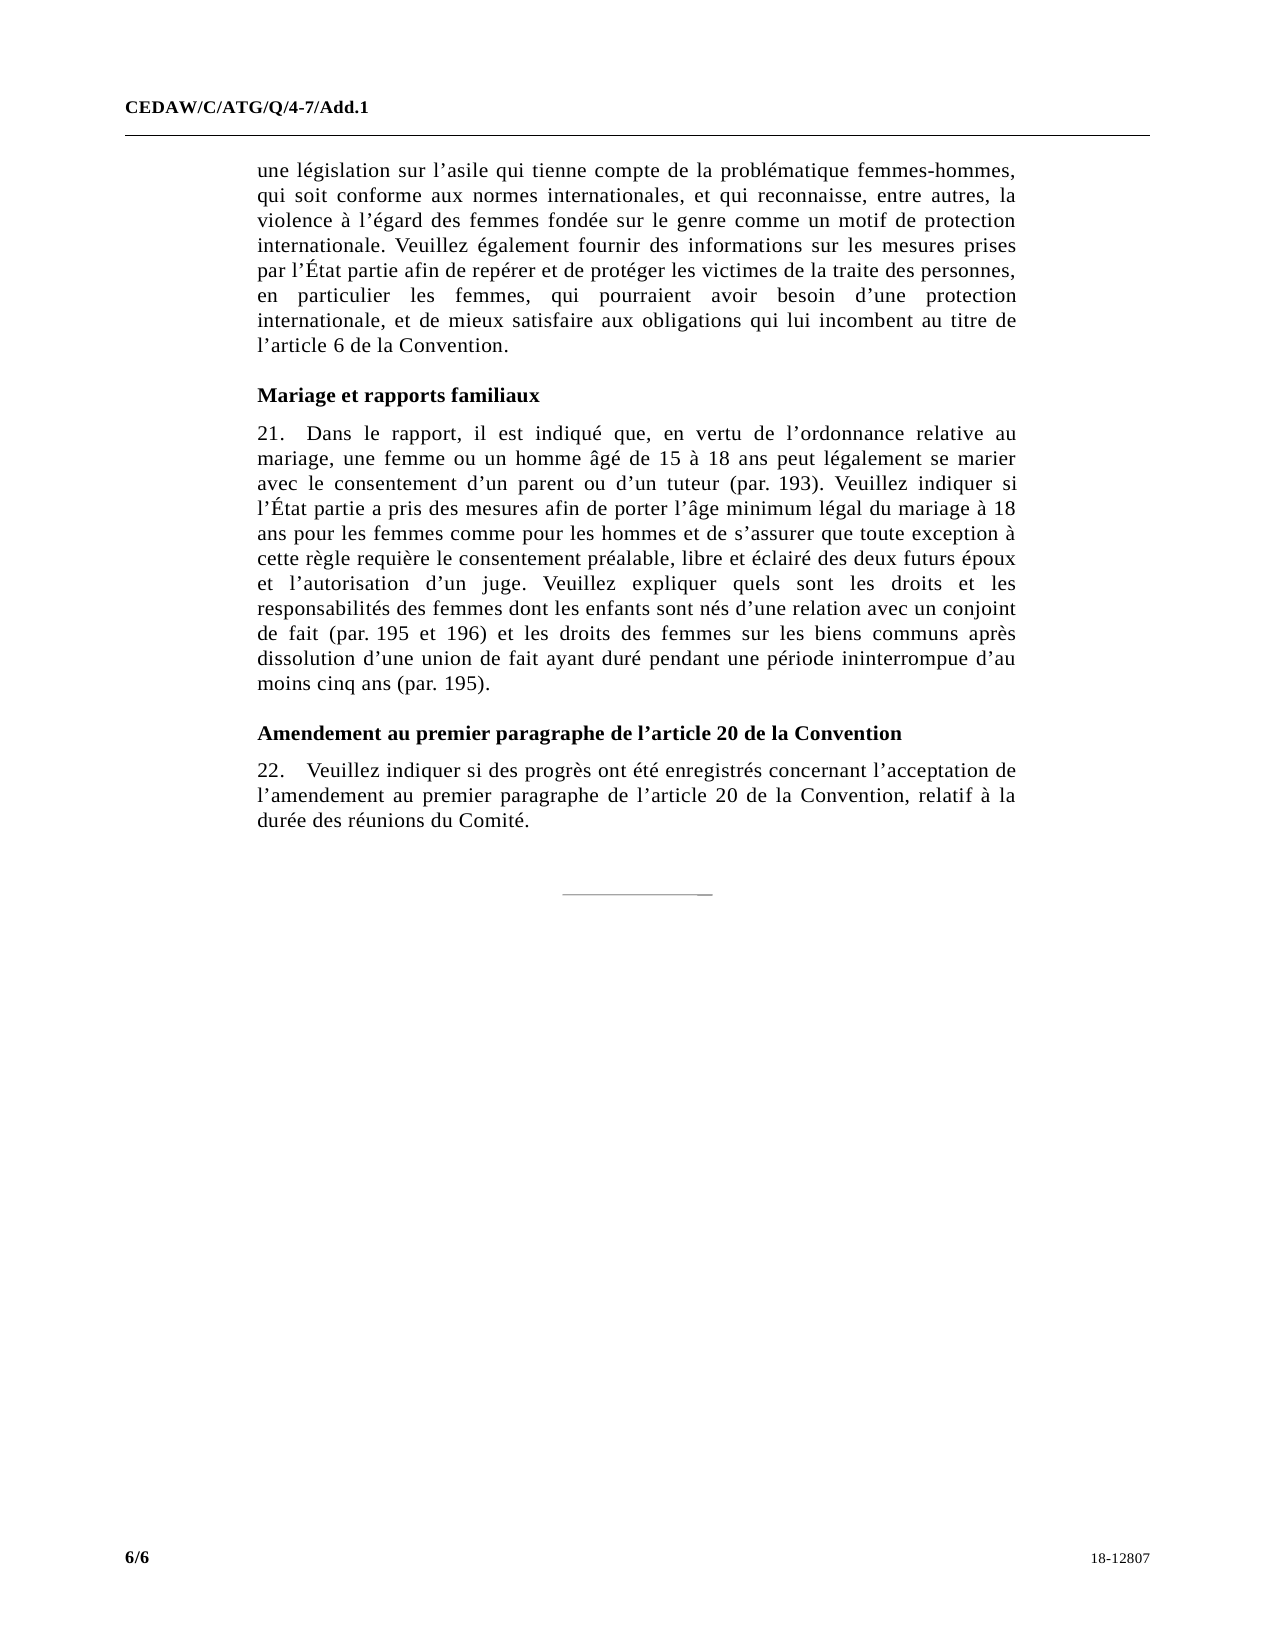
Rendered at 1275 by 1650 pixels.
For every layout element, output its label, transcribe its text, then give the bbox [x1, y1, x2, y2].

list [257, 157, 1018, 357]
text Amendement au premier paragraphe de l’article 20 de la Convention [125, 720, 1019, 745]
list Dans le rapport, il est indiqué que, en vertu de l’ordonnance relative au mariage, une femme ou un homme âgé de 15 à 18 ans peut légalement se marier avec le consentement d’un parent ou d’un tuteur (par. 193). Veuillez indiquer si l’État partie a pris des mesures afin de porter l’âge minimum légal du mariage à 18 ans pour les femmes comme pour les hommes et de s’assurer que toute exception à cette règle requière le consentement préalable, libre et éclairé des deux futurs époux et l’autorisation d’un juge. Veuillez expliquer quels sont les droits et les responsabilités des femmes dont les enfants sont nés d’une relation avec un conjoint de fait (par. 195 et 196) et les droits des femmes sur les biens communs après dissolution d’une union de fait ayant duré pendant une période ininterrompue d’au moins cinq ans (par. 195). [257, 420, 1018, 695]
text Mariage et rapports familiaux [125, 382, 1019, 407]
list Veuillez indiquer si des progrès ont été enregistrés concernant l’acceptation de l’amendement au premier paragraphe de l’article 20 de la Convention, relatif à la durée des réunions du Comité. [257, 757, 1018, 832]
